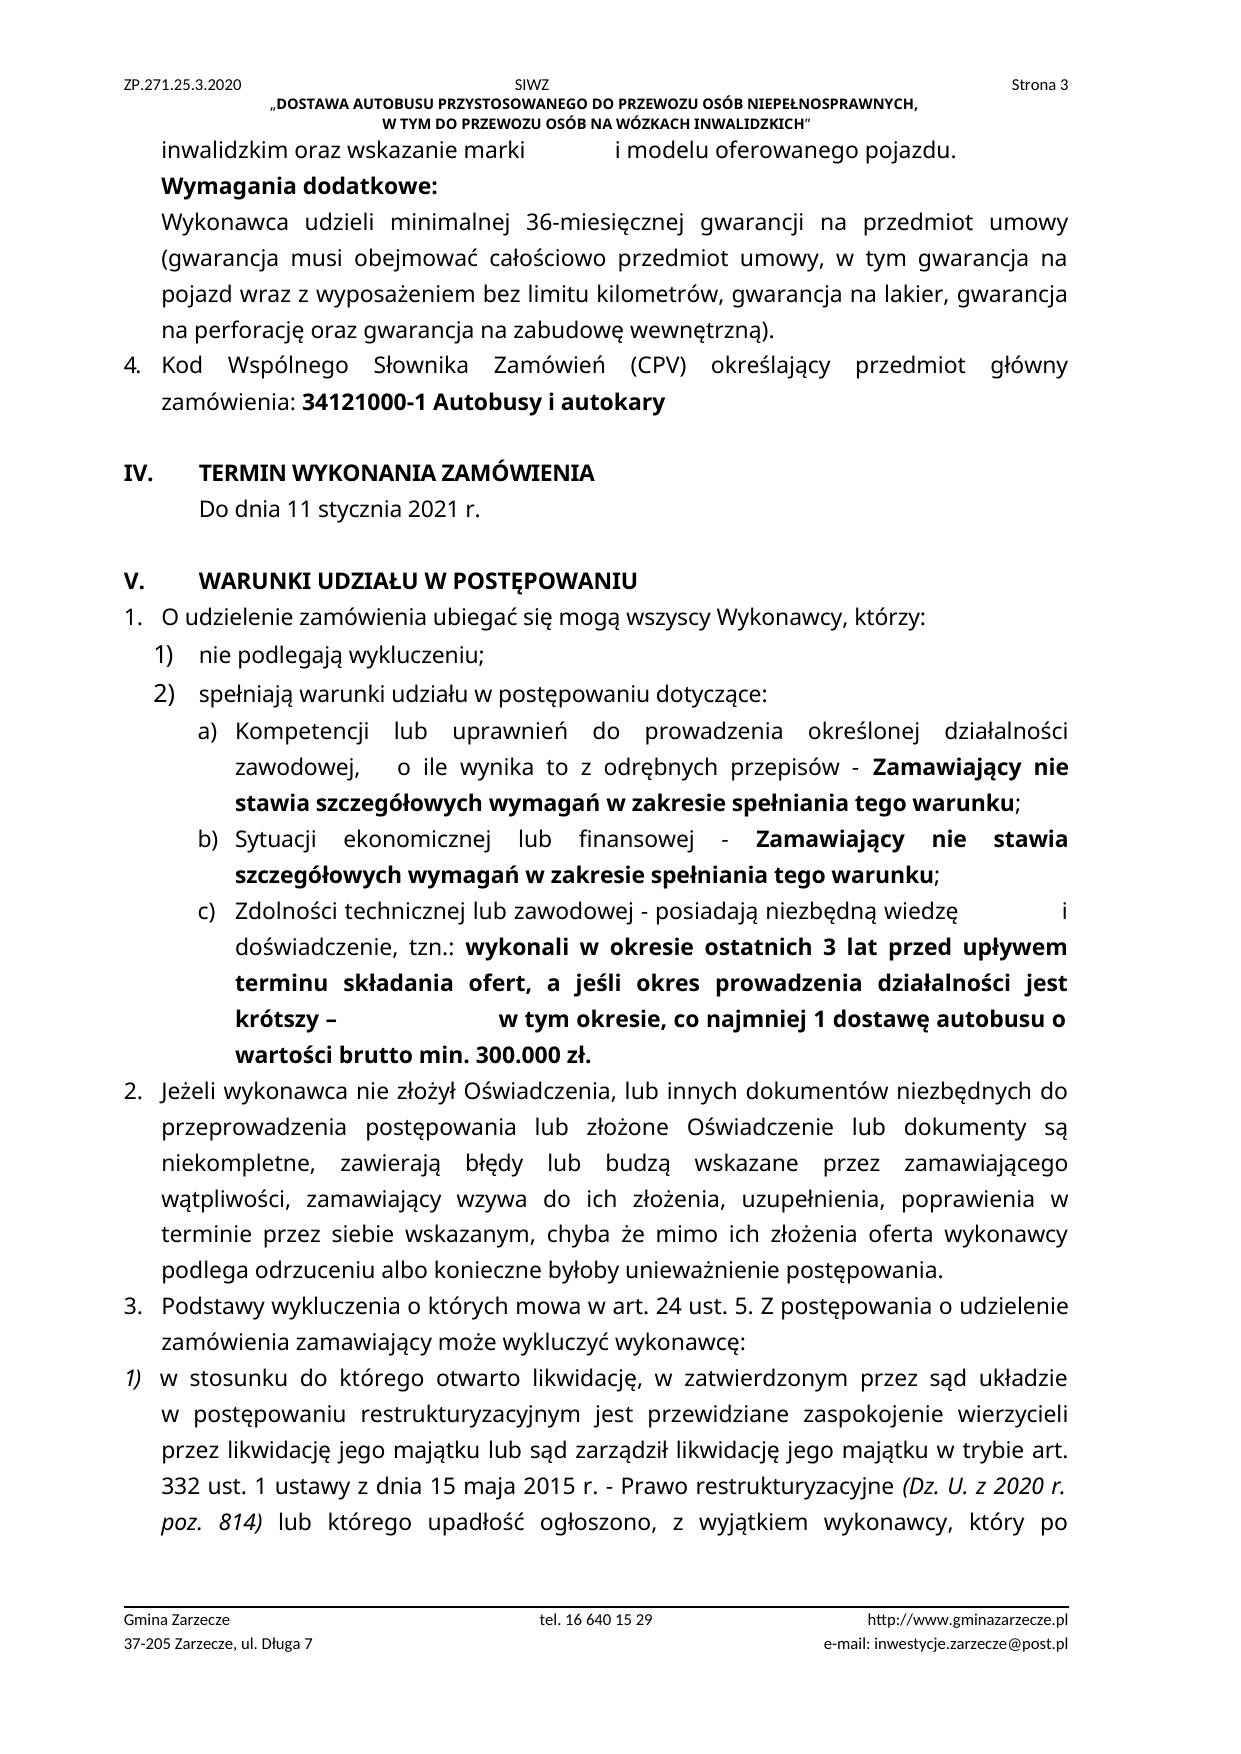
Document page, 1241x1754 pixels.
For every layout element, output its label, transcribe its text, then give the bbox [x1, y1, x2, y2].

list TERMIN WYKONANIA ZAMÓWIENIA [123, 457, 1069, 488]
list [161, 134, 1069, 165]
list Kod Wspólnego Słownika Zamówień (CPV) określający przedmiot główny zamówienia: 34121000-1 Autobusy i autokary [123, 349, 1069, 417]
list O udzielenie zamówienia ubiegać się mogą wszyscy Wykonawcy, którzy: [123, 601, 1069, 632]
list nie podlegają wykluczeniu; [126, 637, 1069, 671]
list Sytuacji ekonomicznej lub finansowej - Zamawiający nie stawia szczegółowych wymagań w zakresie spełniania tego warunku; [197, 823, 1069, 890]
list spełniają warunki udziału w postępowaniu dotyczące: [126, 676, 1069, 710]
list Do dnia 11 stycznia 2021 r. [198, 493, 1069, 524]
list Wymagania dodatkowe: [161, 170, 1069, 201]
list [123, 1362, 1069, 1537]
list Kompetencji lub uprawnień do prowadzenia określonej działalności zawodowej, o ile wynika to z odrębnych przepisów - Zamawiający nie stawia szczegółowych wymagań w zakresie spełniania tego warunku; [197, 715, 1069, 818]
list Jeżeli wykonawca nie złożył Oświadczenia, lub innych dokumentów niezbędnych do przeprowadzenia postępowania lub złożone Oświadczenie lub dokumenty są niekompletne, zawierają błędy lub budzą wskazane przez zamawiającego wątpliwości, zamawiający wzywa do ich złożenia, uzupełnienia, poprawienia w terminie przez siebie wskazanym, chyba że mimo ich złożenia oferta wykonawcy podlega odrzuceniu albo konieczne byłoby unieważnienie postępowania. [123, 1075, 1069, 1286]
list Podstawy wykluczenia o których mowa w art. 24 ust. 5. Z postępowania o udzielenie zamówienia zamawiający może wykluczyć wykonawcę: [123, 1290, 1069, 1357]
list Zdolności technicznej lub zawodowej - posiadają niezbędną wiedzę i doświadczenie, tzn.: wykonali w okresie ostatnich 3 lat przed upływem terminu składania ofert, a jeśli okres prowadzenia działalności jest krótszy – w tym okresie, co najmniej 1 dostawę autobusu o wartości brutto min. 300.000 zł. [197, 895, 1069, 1070]
list WARUNKI UDZIAŁU W POSTĘPOWANIU [123, 565, 1069, 596]
list Wykonawca udzieli minimalnej 36-miesięcznej gwarancji na przedmiot umowy (gwarancja musi obejmować całościowo przedmiot umowy, w tym gwarancja na pojazd wraz z wyposażeniem bez limitu kilometrów, gwarancja na lakier, gwarancja na perforację oraz gwarancja na zabudowę wewnętrzną). [161, 206, 1069, 345]
